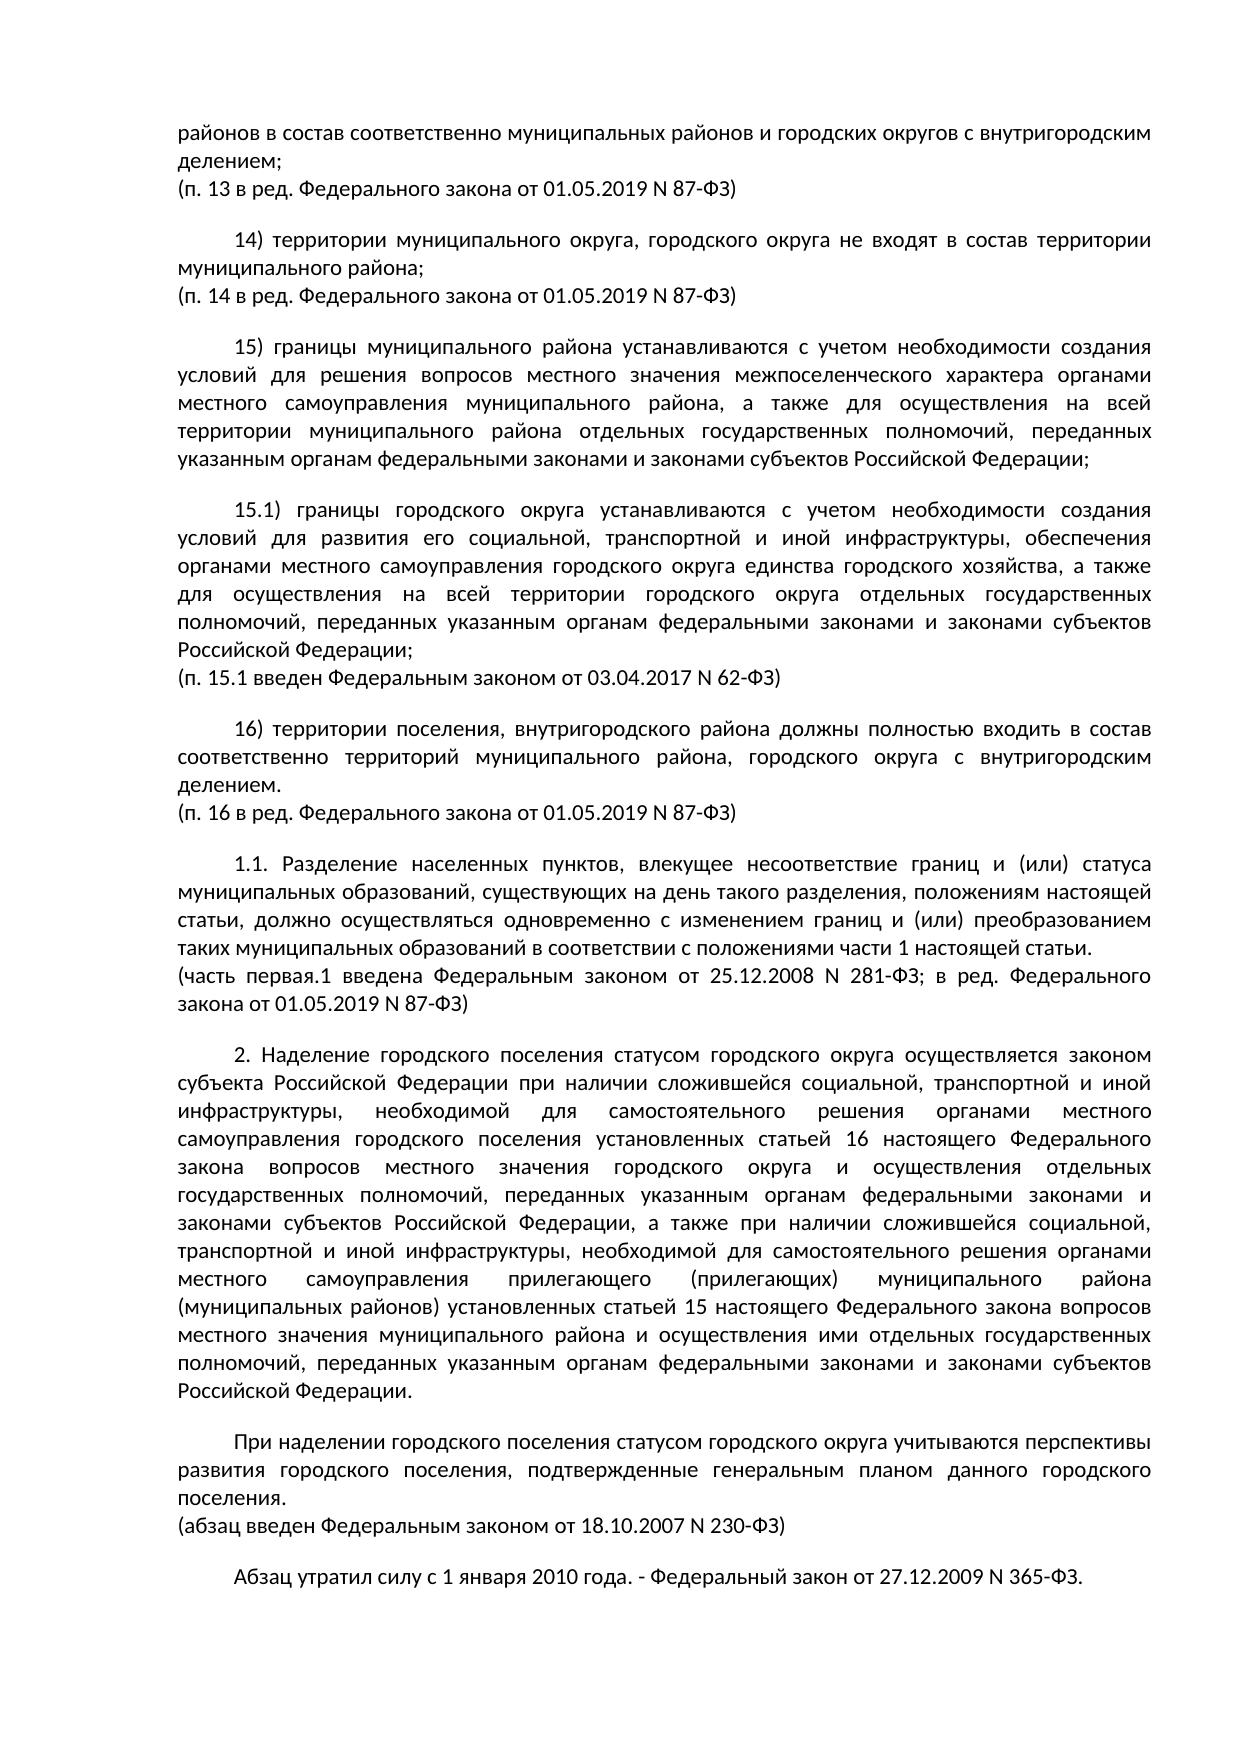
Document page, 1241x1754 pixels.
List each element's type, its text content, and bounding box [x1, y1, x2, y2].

text 15.1) границы городского округа устанавливаются с учетом необходимости создания условий для развития его социальной, транспортной и иной инфраструктуры, обеспечения органами местного самоуправления городского округа единства городского хозяйства, а также для осуществления на всей территории городского округа отдельных государственных полномочий, переданных указанным органам федеральными законами и законами субъектов Российской Федерации; [177, 495, 1152, 663]
text (п. 13 в ред. Федерального закона от 01.05.2019 N 87-ФЗ) [177, 174, 1152, 202]
text 15) границы муниципального района устанавливаются с учетом необходимости создания условий для решения вопросов местного значения межпоселенческого характера органами местного самоуправления муниципального района, а также для осуществления на всей территории муниципального района отдельных государственных полномочий, переданных указанным органам федеральными законами и законами субъектов Российской Федерации; [177, 332, 1152, 472]
text 14) территории муниципального округа, городского округа не входят в состав территории муниципального района; [177, 225, 1152, 281]
text (п. 14 в ред. Федерального закона от 01.05.2019 N 87-ФЗ) [177, 281, 1152, 309]
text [177, 118, 1152, 174]
text 16) территории поселения, внутригородского района должны полностью входить в состав соответственно территорий муниципального района, городского округа с внутригородским делением. [177, 714, 1152, 798]
text (абзац введен Федеральным законом от 18.10.2007 N 230-ФЗ) [177, 1511, 1152, 1539]
text При наделении городского поселения статусом городского округа учитываются перспективы развития городского поселения, подтвержденные генеральным планом данного городского поселения. [177, 1427, 1152, 1511]
text (п. 16 в ред. Федерального закона от 01.05.2019 N 87-ФЗ) [177, 798, 1152, 826]
text 2. Наделение городского поселения статусом городского округа осуществляется законом субъекта Российской Федерации при наличии сложившейся социальной, транспортной и иной инфраструктуры, необходимой для самостоятельного решения органами местного самоуправления городского поселения установленных статьей 16 настоящего Федерального закона вопросов местного значения городского округа и осуществления отдельных государственных полномочий, переданных указанным органам федеральными законами и законами субъектов Российской Федерации, а также при наличии сложившейся социальной, транспортной и иной инфраструктуры, необходимой для самостоятельного решения органами местного самоуправления прилегающего (прилегающих) муниципального района (муниципальных районов) установленных статьей 15 настоящего Федерального закона вопросов местного значения муниципального района и осуществления ими отдельных государственных полномочий, переданных указанным органам федеральными законами и законами субъектов Российской Федерации. [177, 1040, 1152, 1404]
text (часть первая.1 введена Федеральным законом от 25.12.2008 N 281-ФЗ; в ред. Федерального закона от 01.05.2019 N 87-ФЗ) [177, 961, 1152, 1017]
text (п. 15.1 введен Федеральным законом от 03.04.2017 N 62-ФЗ) [177, 663, 1152, 691]
text Абзац утратил силу с 1 января 2010 года. - Федеральный закон от 27.12.2009 N 365-ФЗ. [177, 1562, 1152, 1590]
text 1.1. Разделение населенных пунктов, влекущее несоответствие границ и (или) статуса муниципальных образований, существующих на день такого разделения, положениям настоящей статьи, должно осуществляться одновременно с изменением границ и (или) преобразованием таких муниципальных образований в соответствии с положениями части 1 настоящей статьи. [177, 849, 1152, 961]
